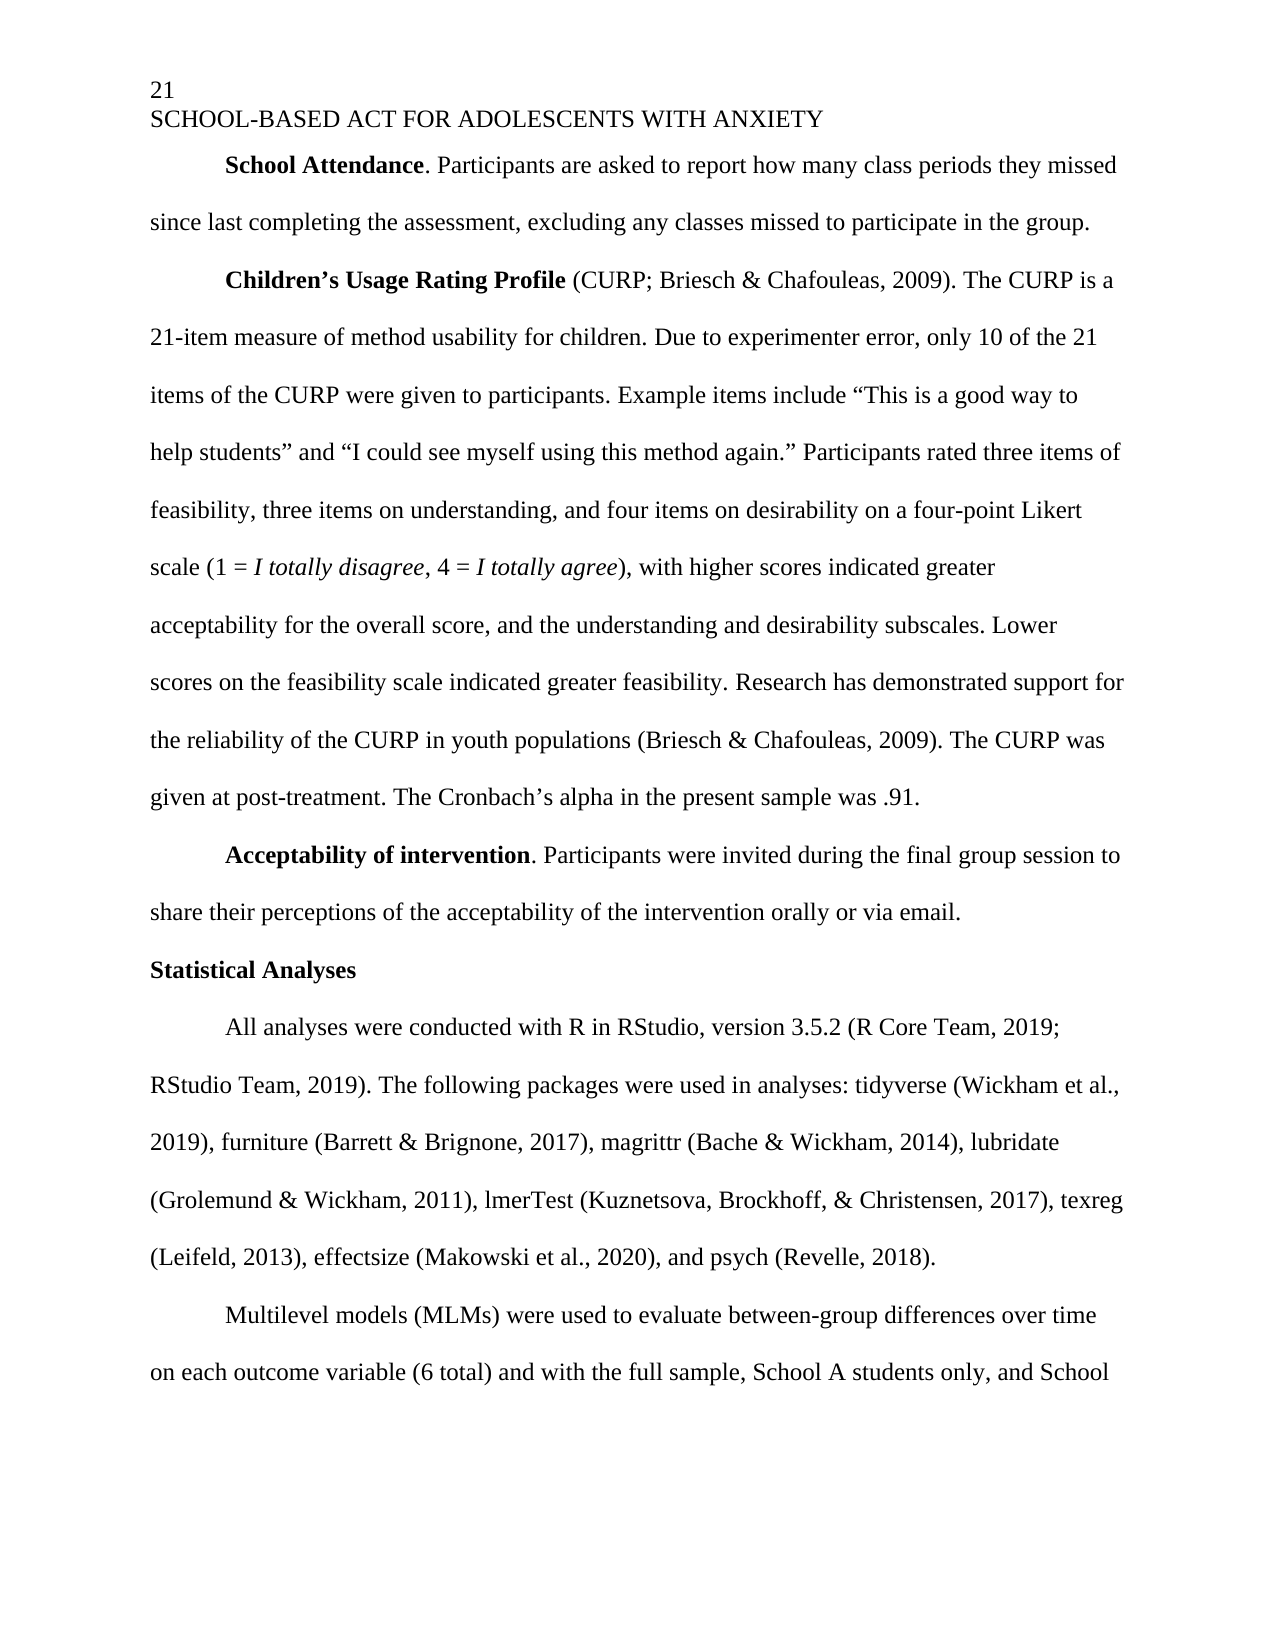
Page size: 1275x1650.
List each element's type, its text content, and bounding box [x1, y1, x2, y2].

text School Attendance. Participants are asked to report how many class periods they missed since last completing the assessment, excluding any classes missed to participate in the group. [150, 150, 1125, 236]
text Statistical Analyses [150, 955, 1125, 984]
text Children’s Usage Rating Profile (CURP; Briesch & Chafouleas, 2009). The CURP is a 21-item measure of method usability for children. Due to experimenter error, only 10 of the 21 items of the CURP were given to participants. Example items include “This is a good way to help students” and “I could see myself using this method again.” Participants rated three items of feasibility, three items on understanding, and four items on desirability on a four-point Likert scale (1 = I totally disagree, 4 = I totally agree), with higher scores indicated greater acceptability for the overall score, and the understanding and desirability subscales. Lower scores on the feasibility scale indicated greater feasibility. Research has demonstrated support for the reliability of the CURP in youth populations (Briesch & Chafouleas, 2009). The CURP was given at post-treatment. The Cronbach’s alpha in the present sample was .91. [150, 265, 1125, 811]
text All analyses were conducted with R in RStudio, version 3.5.2 (R Core Team, 2019; RStudio Team, 2019). The following packages were used in analyses: tidyverse (Wickham et al., 2019), furniture (Barrett & Brignone, 2017), magrittr (Bache & Wickham, 2014), lubridate (Grolemund & Wickham, 2011), lmerTest (Kuznetsova, Brockhoff, & Christensen, 2017), texreg (Leifeld, 2013), effectsize (Makowski et al., 2020), and psych (Revelle, 2018). [150, 1012, 1125, 1271]
text Acceptability of intervention. Participants were invited during the final group session to share their perceptions of the acceptability of the intervention orally or via email. [150, 840, 1125, 926]
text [150, 1300, 1125, 1386]
